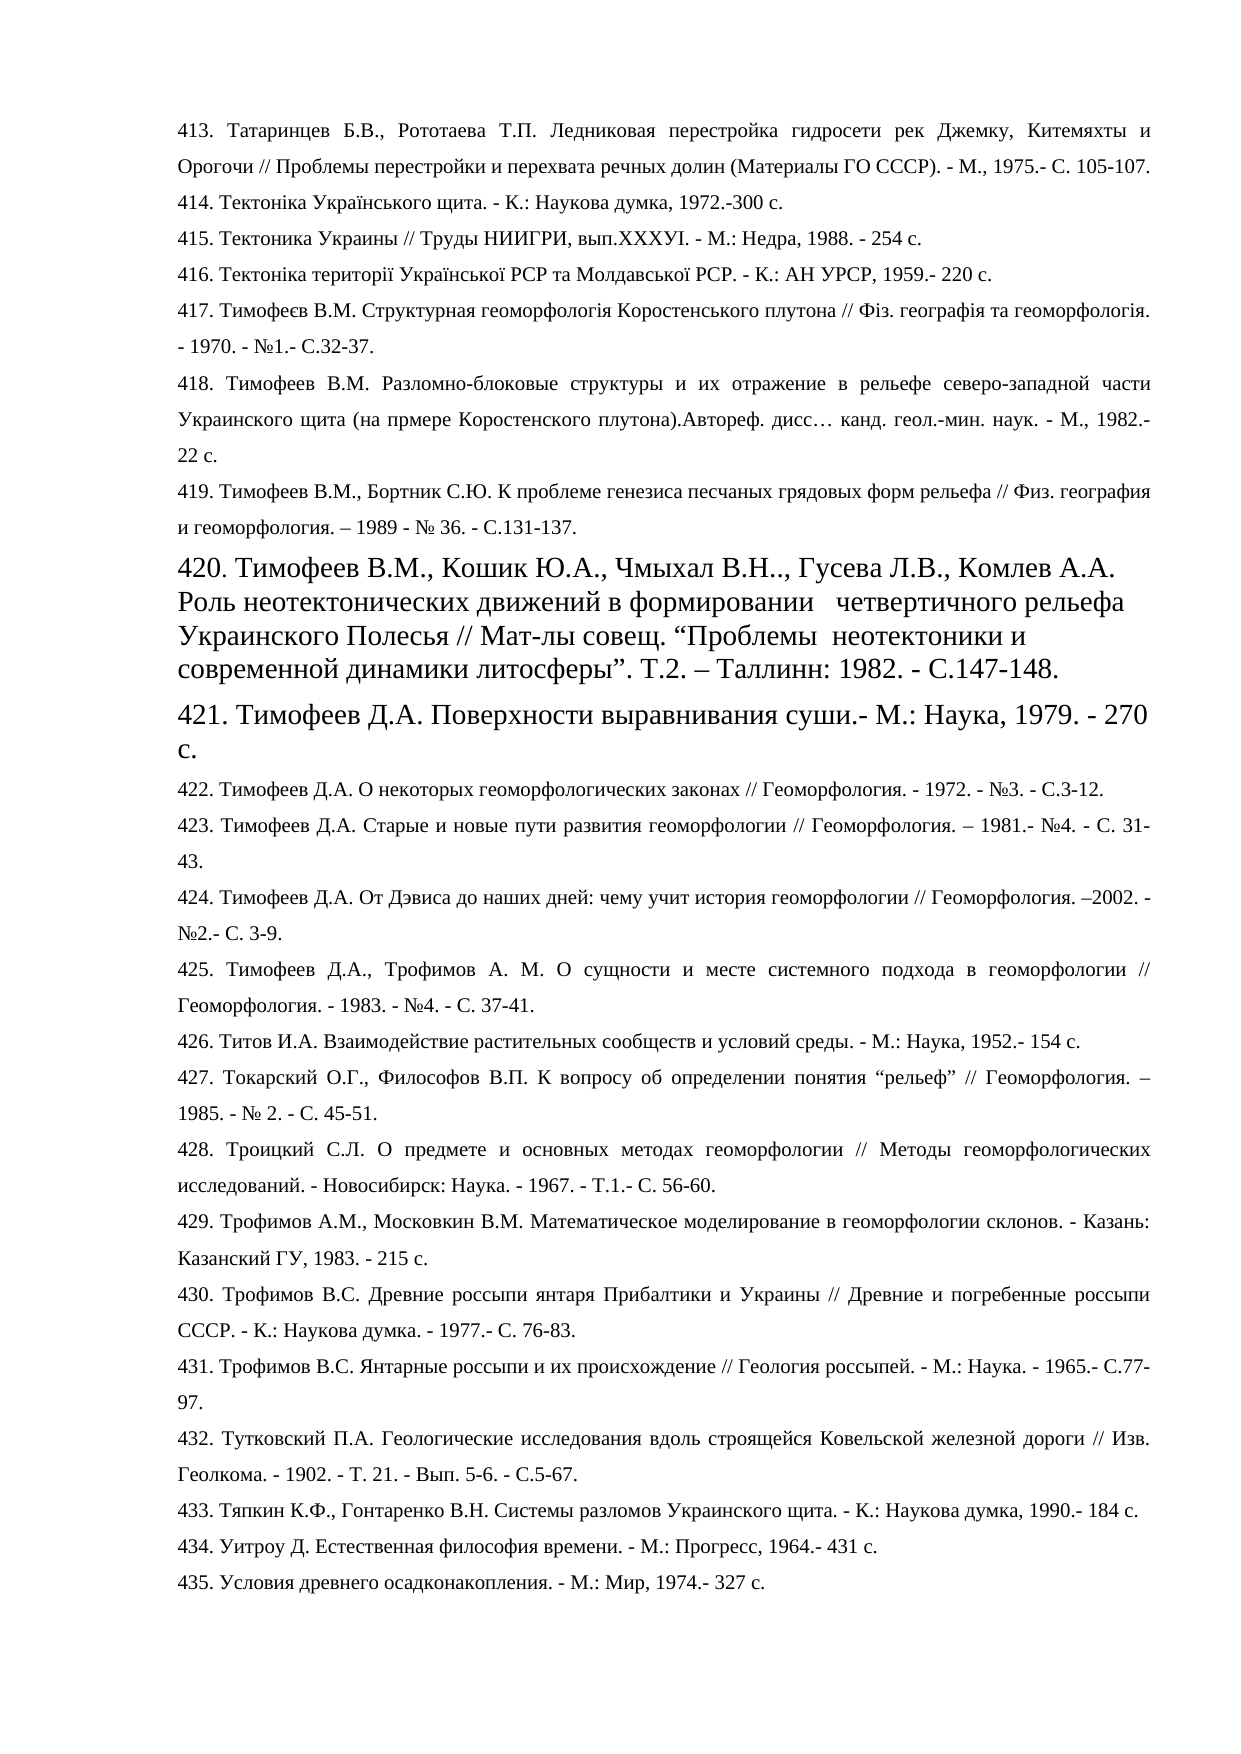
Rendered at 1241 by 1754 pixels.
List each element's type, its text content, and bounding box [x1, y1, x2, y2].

text 434. Уитроу Д. Естественная философия времени. - М.: Прогресс, 1964.- 431 с. [177, 1534, 1152, 1558]
text 430. Трофимов В.С. Древние россыпи янтаря Прибалтики и Украины // Древние и погребенные россыпи СССР. - К.: Наукова думка. - 1977.- С. 76-83. [177, 1281, 1152, 1342]
text 425. Тимофеев Д.А., Трофимов А. М. О сущности и месте системного подхода в геоморфологии // Геоморфология. - 1983. - №4. - С. 37-41. [177, 957, 1152, 1017]
text 429. Трофимов А.М., Московкин В.М. Математическое моделирование в геоморфологии склонов. - Казань: Казанский ГУ, 1983. - 215 с. [177, 1209, 1152, 1269]
text 415. Тектоника Украины // Труды НИИГРИ, вып.ХХХУІ. - М.: Недра, 1988. - 254 с. [177, 226, 1152, 250]
text 414. Тектоніка Українського щита. - К.: Наукова думка, 1972.-300 с. [177, 190, 1152, 214]
text 419. Тимофеев В.М., Бортник С.Ю. К проблеме генезиса песчаных грядовых форм рельефа // Физ. география и геоморфология. – 1989 - № 36. - С.131-137. [177, 478, 1152, 539]
text 413. Татаринцев Б.В., Рототаева Т.П. Ледниковая перестройка гидросети рек Джемку, Китемяхты и Орогочи // Проблемы перестройки и перехвата речных долин (Материалы ГО СССР). - М., 1975.- С. 105-107. [177, 118, 1152, 178]
text 422. Тимофеев Д.А. О некоторых геоморфологических законах // Геоморфология. - 1972. - №3. - С.3-12. [177, 777, 1152, 801]
text 431. Трофимов В.С. Янтарные россыпи и их происхождение // Геология россыпей. - М.: Наука. - 1965.- С.77-97. [177, 1353, 1152, 1414]
text 420. Тимофеев В.М., Кошик Ю.А., Чмыхал В.Н.., Гусева Л.В., Комлев А.А. Роль неотектонических движений в формировании четвертичного рельефа Украинского Полесья // Мат-лы совещ. “Проблемы неотектоники и современной динамики литосферы”. Т.2. – Таллинн: 1982. - С.147-148. [177, 551, 1152, 685]
text 426. Титов И.А. Взаимодействие растительных сообществ и условий среды. - М.: Наука, 1952.- 154 с. [177, 1029, 1152, 1053]
text 423. Тимофеев Д.А. Старые и новые пути развития геоморфологии // Геоморфология. – 1981.- №4. - С. 31-43. [177, 813, 1152, 873]
text 433. Тяпкин К.Ф., Гонтаренко В.Н. Системы разломов Украинского щита. - К.: Наукова думка, 1990.- 184 с. [177, 1498, 1152, 1522]
text 417. Тимофеєв В.М. Структурная геоморфологія Коростенського плутона // Фіз. географія та геоморфологія. - 1970. - №1.- С.32-37. [177, 298, 1152, 358]
text 418. Тимофеев В.М. Разломно-блоковые структуры и их отражение в рельефе северо-западной части Украинского щита (на прмере Коростенского плутона).Автореф. дисс… канд. геол.-мин. наук. - М., 1982.- 22 с. [177, 370, 1152, 467]
text 421. Тимофеев Д.А. Поверхности выравнивания суши.- М.: Наука, 1979. - 270 с. [177, 697, 1152, 764]
text 424. Тимофеев Д.А. От Дэвиса до наших дней: чему учит история геоморфологии // Геоморфология. –2002. - №2.- С. 3-9. [177, 885, 1152, 945]
text 432. Тутковский П.А. Геологические исследования вдоль строящейся Ковельской железной дороги // Изв. Геолкома. - 1902. - Т. 21. - Вып. 5-6. - С.5-67. [177, 1426, 1152, 1486]
text 428. Троицкий С.Л. О предмете и основных методах геоморфологии // Методы геоморфологических исследований. - Новосибирск: Наука. - 1967. - Т.1.- С. 56-60. [177, 1137, 1152, 1197]
text 435. Условия древнего осадконакопления. - М.: Мир, 1974.- 327 с. [177, 1570, 1152, 1594]
text 416. Тектоніка території Української РСР та Молдавської РСР. - К.: АН УРСР, 1959.- 220 с. [177, 262, 1152, 286]
text 427. Токарский О.Г., Философов В.П. К вопросу об определении понятия “рельеф” // Геоморфология. – 1985. - № 2. - С. 45-51. [177, 1065, 1152, 1125]
